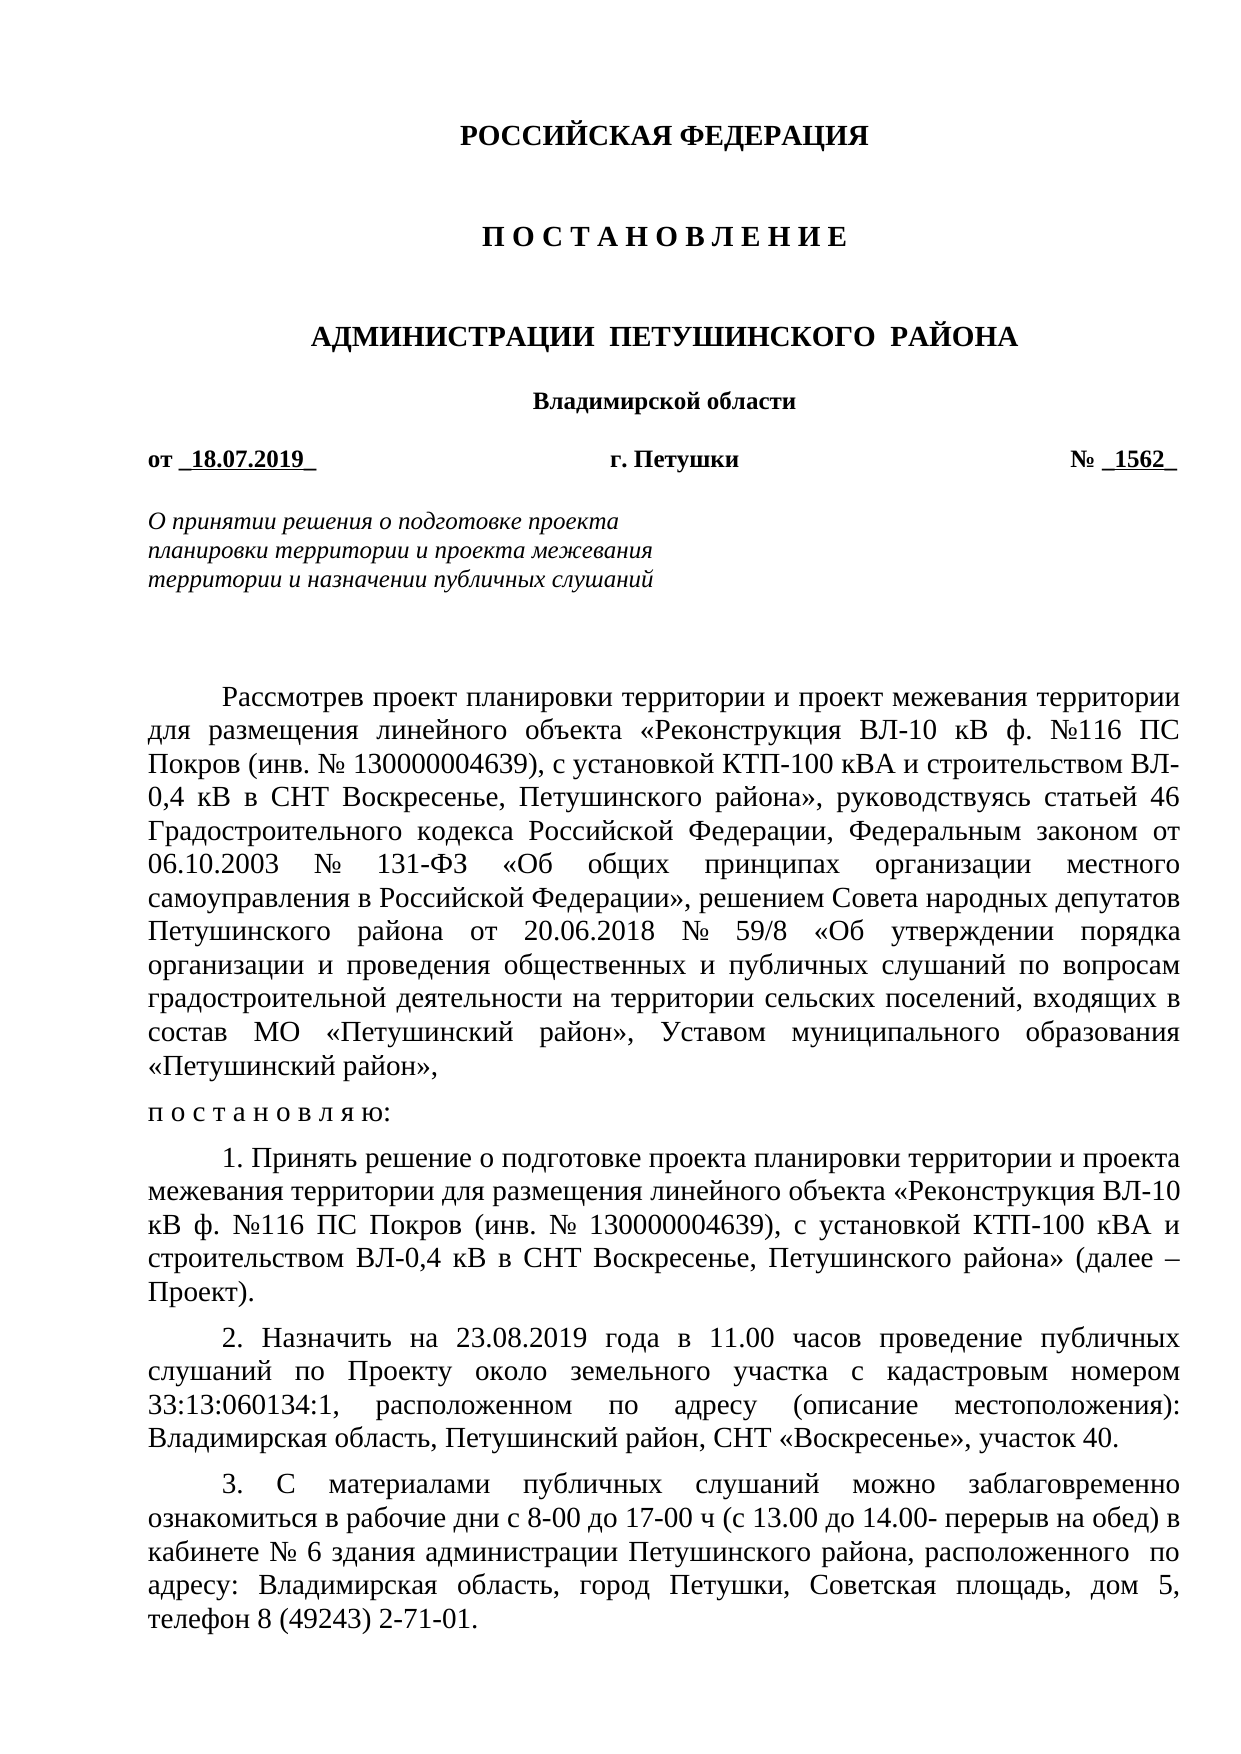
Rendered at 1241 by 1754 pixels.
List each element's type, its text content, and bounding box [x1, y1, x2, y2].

text Владимирской области [148, 386, 1181, 415]
text 3. С материалами публичных слушаний можно заблаговременно ознакомиться в рабочие дни с 8-00 до 17-00 ч (с 13.00 до 14.00- перерыв на обед) в кабинете № 6 здания администрации Петушинского района, расположенного по адресу: Владимирская область, город Петушки, Советская площадь, дом 5, телефон 8 (49243) 2-71-01. [148, 1467, 1181, 1634]
text 2. Назначить на 23.08.2019 года в 11.00 часов проведение публичных слушаний по Проекту около земельного участка с кадастровым номером 33:13:060134:1, расположенном по адресу (описание местоположения): Владимирская область, Петушинский район, СНТ «Воскресенье», участок 40. [148, 1320, 1181, 1454]
text П О С Т А Н О В Л Е Н И Е [148, 219, 1181, 252]
text планировки территории и проекта межевания [148, 535, 1181, 564]
text территории и назначении публичных слушаний [148, 564, 1181, 592]
text О принятии решения о подготовке проекта [148, 506, 1181, 535]
text 1. Принять решение о подготовке проекта планировки территории и проекта межевания территории для размещения линейного объекта «Реконструкция ВЛ-10 кВ ф. №116 ПС Покров (инв. № 130000004639), с установкой КТП-100 кВА и строительством ВЛ-0,4 кВ в СНТ Воскресенье, Петушинского района» (далее – Проект). [148, 1140, 1181, 1307]
text от _18.07.2019_ г. Петушки № _1562_ [148, 444, 1181, 473]
text АДМИНИСТРАЦИИ ПЕТУШИНСКОГО РАЙОНА [148, 319, 1181, 353]
text РОССИЙСКАЯ ФЕДЕРАЦИЯ [148, 118, 1181, 152]
subtitle Рассмотрев проект планировки территории и проект межевания территории для размещения линейного объекта «Реконструкция ВЛ-10 кВ ф. №116 ПС Покров (инв. № 130000004639), с установкой КТП-100 кВА и строительством ВЛ-0,4 кВ в СНТ Воскресенье, Петушинского района», руководствуясь статьей 46 Градостроительного кодекса Российской Федерации, Федеральным законом от 06.10.2003 № 131-ФЗ «Об общих принципах организации местного самоуправления в Российской Федерации», решением Совета народных депутатов Петушинского района от 20.06.2018 № 59/8 «Об утверждении порядка организации и проведения общественных и публичных слушаний по вопросам градостроительной деятельности на территории сельских поселений, входящих в состав МО «Петушинский район», Уставом муниципального образования «Петушинский район», [148, 679, 1181, 1081]
text п о с т а н о в л я ю: [148, 1094, 1181, 1127]
